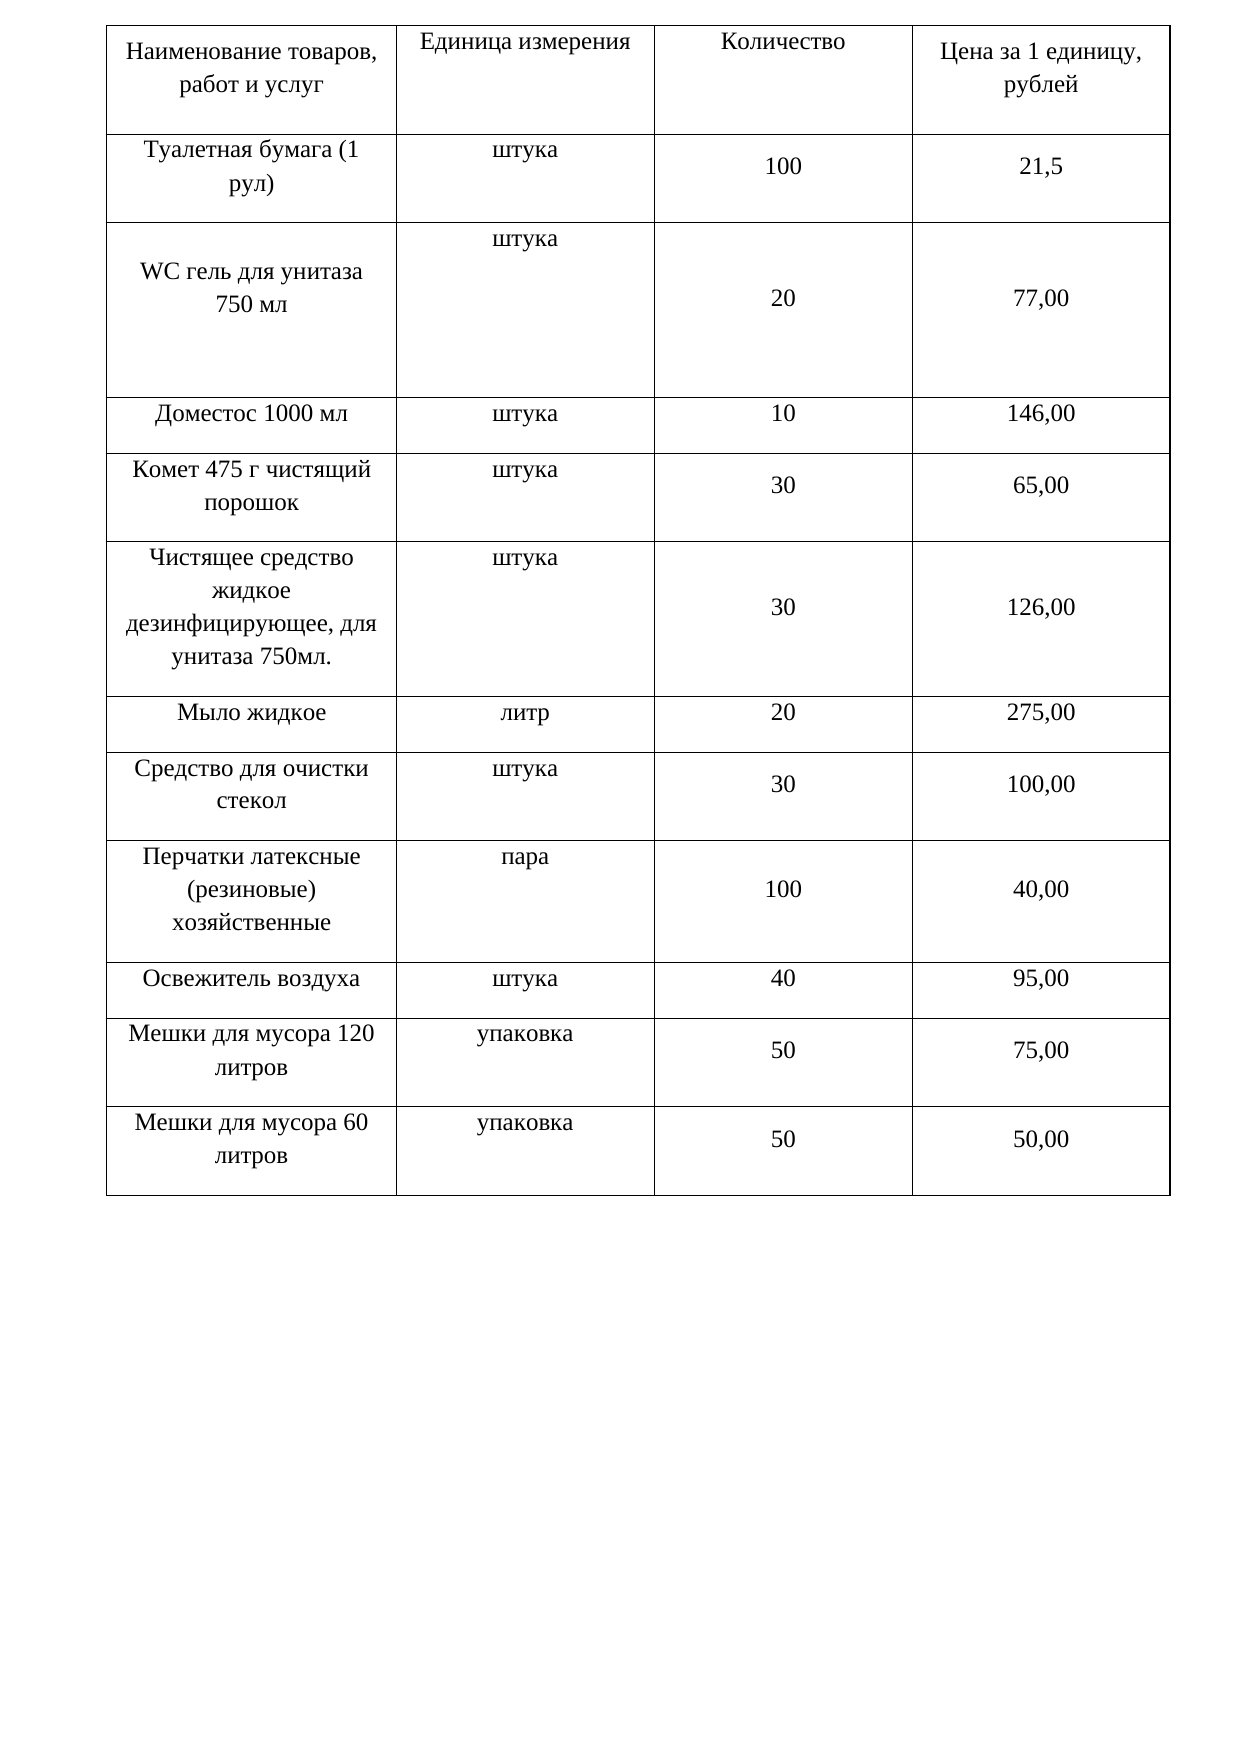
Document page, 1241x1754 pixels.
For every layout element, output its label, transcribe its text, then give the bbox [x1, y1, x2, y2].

table_cell 50,00 [913, 1107, 1169, 1195]
table_cell 95,00 [913, 963, 1169, 1017]
table_cell 275,00 [913, 697, 1169, 752]
table_cell пара [397, 841, 654, 962]
table_cell 126,00 [913, 542, 1169, 696]
table_cell 100 [655, 135, 912, 222]
table_cell 30 [655, 753, 912, 840]
table_cell 50 [655, 1019, 912, 1106]
table_cell штука [397, 454, 654, 541]
table_cell Перчатки латексные (резиновые) хозяйственные [107, 841, 396, 962]
table_cell 20 [655, 697, 912, 752]
table_cell Средство для очистки стекол [107, 753, 396, 840]
table_cell упаковка [397, 1107, 654, 1195]
table_cell 10 [655, 398, 912, 453]
table_cell штука [397, 223, 654, 397]
table_cell Комет 475 г чистящий порошок [107, 454, 396, 541]
table_cell 50 [655, 1107, 912, 1195]
table_header Единица измерения [397, 26, 654, 133]
table_cell 146,00 [913, 398, 1169, 453]
table_cell упаковка [397, 1019, 654, 1106]
table_cell 20 [655, 223, 912, 397]
table_cell штука [397, 753, 654, 840]
table_cell Мешки для мусора 120 литров [107, 1019, 396, 1106]
table_cell штука [397, 135, 654, 222]
table_cell Доместос 1000 мл [107, 398, 396, 453]
table_cell 40 [655, 963, 912, 1017]
table_cell Чистящее средство жидкое дезинфицирующее, для унитаза 750мл. [107, 542, 396, 696]
table_cell 30 [655, 454, 912, 541]
table_cell 30 [655, 542, 912, 696]
table_cell Туалетная бумага (1 рул) [107, 135, 396, 222]
table_cell 21,5 [913, 135, 1169, 222]
table_cell Мешки для мусора 60 литров [107, 1107, 396, 1195]
table_cell 65,00 [913, 454, 1169, 541]
table_cell штука [397, 963, 654, 1017]
table_cell WC гель для унитаза 750 мл [107, 223, 396, 397]
table_header Наименование товаров, работ и услуг [107, 26, 396, 133]
table_header Количество [655, 26, 912, 133]
table_cell 100 [655, 841, 912, 962]
table_cell штука [397, 542, 654, 696]
table_cell 75,00 [913, 1019, 1169, 1106]
table_cell Освежитель воздуха [107, 963, 396, 1017]
table_cell Мыло жидкое [107, 697, 396, 752]
table_cell 77,00 [913, 223, 1169, 397]
table_header Цена за 1 единицу, рублей [913, 26, 1169, 133]
table_cell литр [397, 697, 654, 752]
table_cell 100,00 [913, 753, 1169, 840]
table_cell 40,00 [913, 841, 1169, 962]
table_cell штука [397, 398, 654, 453]
